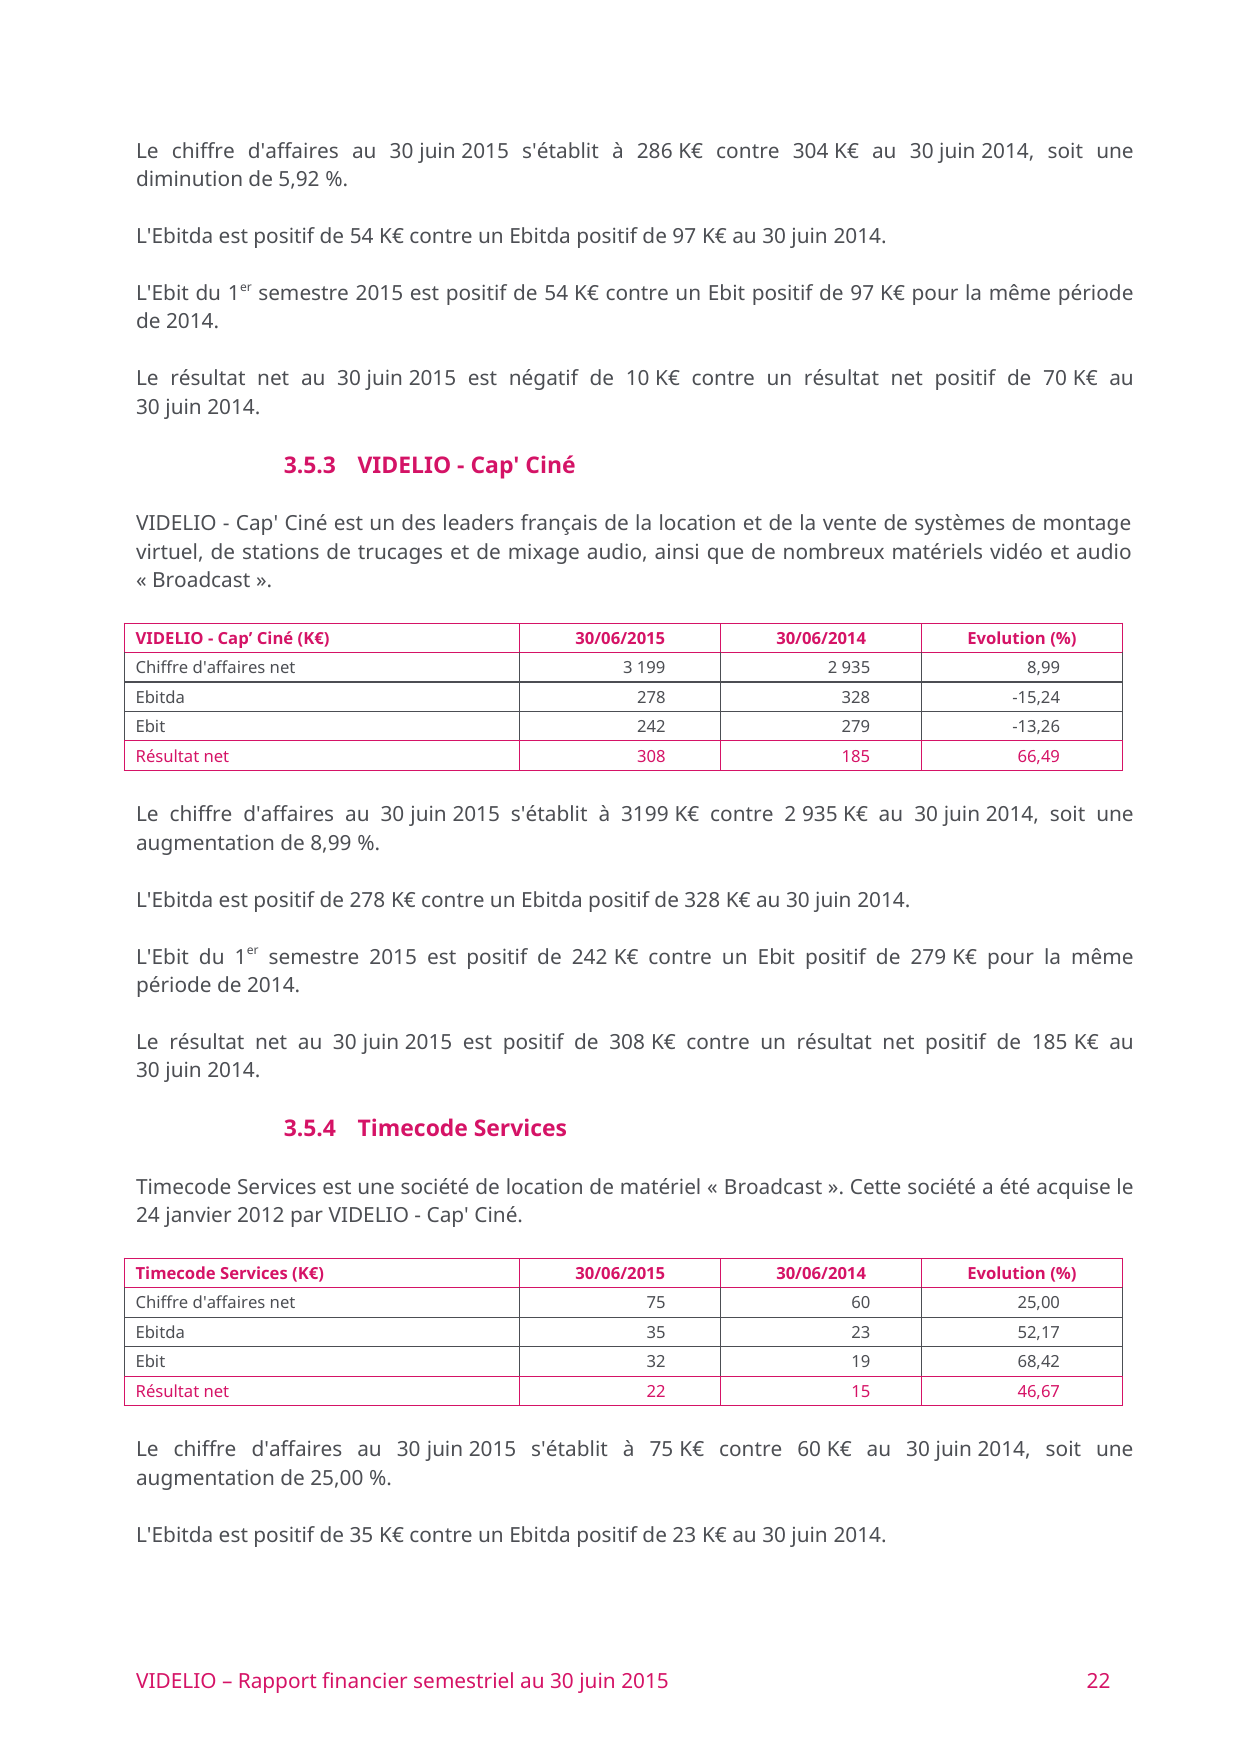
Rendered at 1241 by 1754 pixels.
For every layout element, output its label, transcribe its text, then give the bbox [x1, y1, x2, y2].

table_cell -15,24 [922, 683, 1122, 711]
table_cell 46,67 [922, 1377, 1122, 1405]
table_header Evolution (%) [922, 624, 1122, 652]
table_cell 242 [520, 712, 720, 740]
table_cell 60 [721, 1288, 921, 1317]
table_cell 66,49 [922, 741, 1122, 770]
table_header 30/06/2014 [721, 1259, 921, 1287]
table_cell 2 935 [721, 653, 921, 681]
table_cell 68,42 [922, 1347, 1122, 1376]
text VIDELIO - Cap' Ciné est un des leaders français de la location et de la vente de systèmes de montage virtuel, de stations de trucages et de mixage audio, ainsi que de nombreux matériels vidéo et audio « Broadcast ». [136, 508, 1134, 594]
table_cell 8,99 [922, 653, 1122, 681]
table_cell 52,17 [922, 1318, 1122, 1346]
text Timecode Services est une société de location de matériel « Broadcast ». Cette société a été acquise le 24 janvier 2012 par VIDELIO - Cap' Ciné. [136, 1172, 1134, 1229]
table_cell Chiffre d'affaires net [125, 1288, 519, 1317]
text L'Ebit du 1er semestre 2015 est positif de 54 K€ contre un Ebit positif de 97 K€ pour la même période de 2014. [136, 278, 1134, 335]
table_cell 328 [721, 683, 921, 711]
table_cell Résultat net [125, 1377, 519, 1405]
table_cell -13,26 [922, 712, 1122, 740]
table_cell Ebitda [125, 1318, 519, 1346]
table_cell 25,00 [922, 1288, 1122, 1317]
table_cell 75 [520, 1288, 720, 1317]
text L'Ebitda est positif de 35 K€ contre un Ebitda positif de 23 K€ au 30 juin 2014. [136, 1520, 1134, 1549]
table_cell 279 [721, 712, 921, 740]
text 3.5.3 VIDELIO - Cap' Ciné [283, 449, 1134, 480]
table_cell Ebit [125, 1347, 519, 1376]
table_cell 35 [520, 1318, 720, 1346]
table_cell Ebit [125, 712, 519, 740]
table_cell 185 [721, 741, 921, 770]
table_cell 308 [520, 741, 720, 770]
table_header Evolution (%) [922, 1259, 1122, 1287]
text Le chiffre d'affaires au 30 juin 2015 s'établit à 286 K€ contre 304 K€ au 30 juin 2014, soit une diminution de 5,92 %. [136, 136, 1134, 193]
text Le chiffre d'affaires au 30 juin 2015 s'établit à 3199 K€ contre 2 935 K€ au 30 juin 2014, soit une augmentation de 8,99 %. [136, 799, 1134, 856]
table_cell 3 199 [520, 653, 720, 681]
text L'Ebitda est positif de 54 K€ contre un Ebitda positif de 97 K€ au 30 juin 2014. [136, 221, 1134, 249]
table_cell 23 [721, 1318, 921, 1346]
table_cell Ebitda [125, 683, 519, 711]
text Le résultat net au 30 juin 2015 est positif de 308 K€ contre un résultat net positif de 185 K€ au 30 juin 2014. [136, 1027, 1134, 1084]
text Le chiffre d'affaires au 30 juin 2015 s'établit à 75 K€ contre 60 K€ au 30 juin 2014, soit une augmentation de 25,00 %. [136, 1434, 1134, 1491]
table_header Timecode Services (K€) [125, 1259, 519, 1287]
text L'Ebitda est positif de 278 K€ contre un Ebitda positif de 328 K€ au 30 juin 2014. [136, 885, 1134, 913]
table_header 30/06/2015 [520, 624, 720, 652]
table_cell 278 [520, 683, 720, 711]
table_header VIDELIO - Cap’ Ciné (K€) [125, 624, 519, 652]
text 3.5.4 Timecode Services [283, 1112, 1134, 1144]
table_header 30/06/2015 [520, 1259, 720, 1287]
table_cell 32 [520, 1347, 720, 1376]
table_cell Chiffre d'affaires net [125, 653, 519, 681]
table_header 30/06/2014 [721, 624, 921, 652]
table_cell Résultat net [125, 741, 519, 770]
table_cell 22 [520, 1377, 720, 1405]
table_cell 15 [721, 1377, 921, 1405]
text Le résultat net au 30 juin 2015 est négatif de 10 K€ contre un résultat net positif de 70 K€ au 30 juin 2014. [136, 363, 1134, 420]
table_cell 19 [721, 1347, 921, 1376]
text L'Ebit du 1er semestre 2015 est positif de 242 K€ contre un Ebit positif de 279 K€ pour la même période de 2014. [136, 942, 1134, 999]
